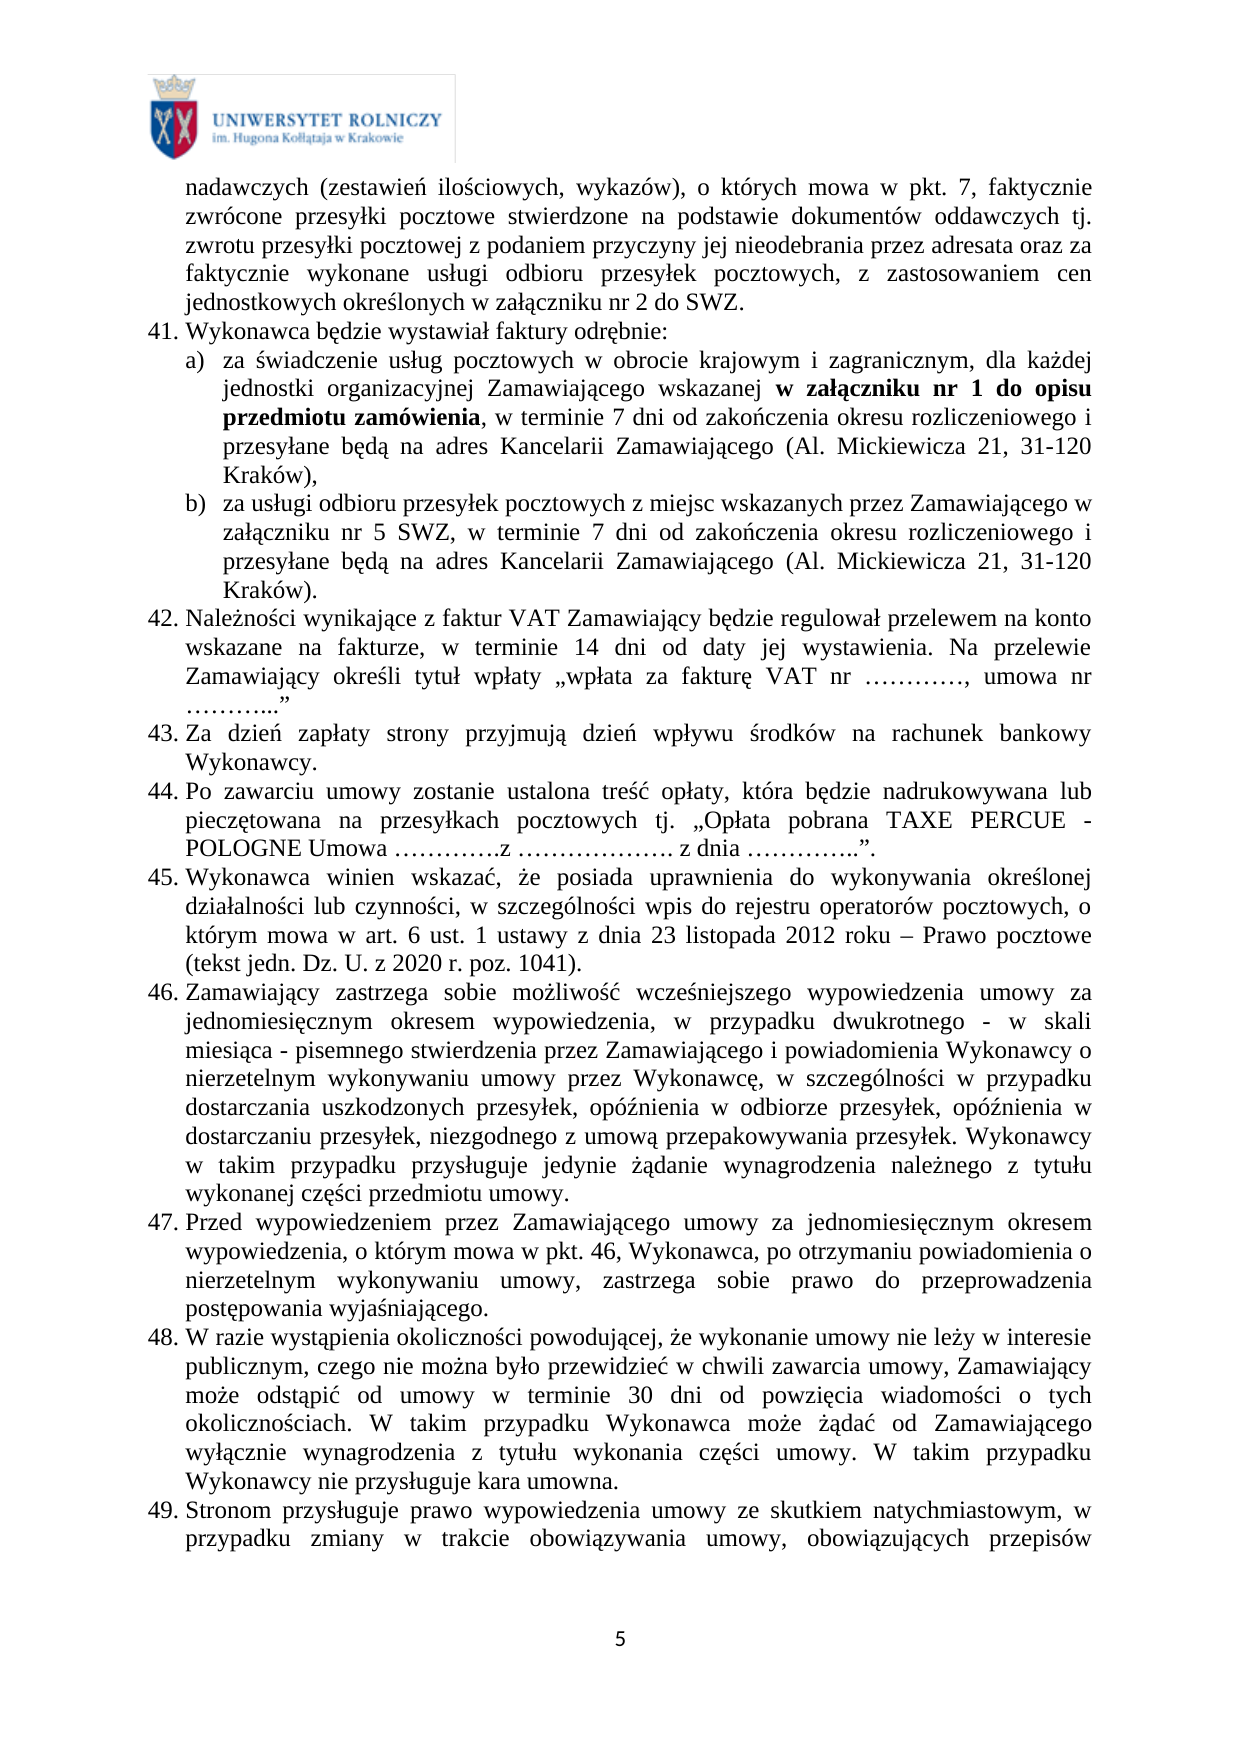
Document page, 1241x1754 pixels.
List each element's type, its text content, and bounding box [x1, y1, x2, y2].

list Wykonawca będzie wystawiał faktury odrębnie: [148, 316, 1093, 345]
list Należności wynikające z faktur VAT Zamawiający będzie regulował przelewem na konto wskazane na fakturze, w terminie 14 dni od daty jej wystawienia. Na przelewie Zamawiający określi tytuł wpłaty „wpłata za fakturę VAT nr …………, umowa nr ………...” [148, 603, 1093, 718]
picture [147, 73, 457, 163]
list Wykonawca winien wskazać, że posiada uprawnienia do wykonywania określonej działalności lub czynności, w szczególności wpis do rejestru operatorów pocztowych, o którym mowa w art. 6 ust. 1 ustawy z dnia 23 listopada 2012 roku – Prawo pocztowe (tekst jedn. Dz. U. z 2020 r. poz. 1041). [148, 862, 1093, 977]
list W razie wystąpienia okoliczności powodującej, że wykonanie umowy nie leży w interesie publicznym, czego nie można było przewidzieć w chwili zawarcia umowy, Zamawiający może odstąpić od umowy w terminie 30 dni od powzięcia wiadomości o tych okolicznościach. W takim przypadku Wykonawca może żądać od Zamawiającego wyłącznie wynagrodzenia z tytułu wykonania części umowy. W takim przypadku Wykonawcy nie przysługuje kara umowna. [148, 1322, 1093, 1495]
list za usługi odbioru przesyłek pocztowych z miejsc wskazanych przez Zamawiającego w załączniku nr 5 SWZ, w terminie 7 dni od zakończenia okresu rozliczeniowego i przesyłane będą na adres Kancelarii Zamawiającego (Al. Mickiewicza 21, 31-120 Kraków). [185, 488, 1093, 603]
list Po zawarciu umowy zostanie ustalona treść opłaty, która będzie nadrukowywana lub pieczętowana na przesyłkach pocztowych tj. „Opłata pobrana TAXE PERCUE - POLOGNE Umowa ………….z ………………. z dnia …………..”. [148, 776, 1093, 862]
list za świadczenie usług pocztowych w obrocie krajowym i zagranicznym, dla każdej jednostki organizacyjnej Zamawiającego wskazanej w załączniku nr 1 do opisu przedmiotu zamówienia, w terminie 7 dni od zakończenia okresu rozliczeniowego i przesyłane będą na adres Kancelarii Zamawiającego (Al. Mickiewicza 21, 31-120 Kraków), [185, 345, 1093, 488]
list Przed wypowiedzeniem przez Zamawiającego umowy za jednomiesięcznym okresem wypowiedzenia, o którym mowa w pkt. 46, Wykonawca, po otrzymaniu powiadomienia o nierzetelnym wykonywaniu umowy, zastrzega sobie prawo do przeprowadzenia postępowania wyjaśniającego. [148, 1207, 1093, 1322]
list Za dzień zapłaty strony przyjmują dzień wpływu środków na rachunek bankowy Wykonawcy. [148, 718, 1093, 776]
list Zamawiający zastrzega sobie możliwość wcześniejszego wypowiedzenia umowy za jednomiesięcznym okresem wypowiedzenia, w przypadku dwukrotnego - w skali miesiąca - pisemnego stwierdzenia przez Zamawiającego i powiadomienia Wykonawcy o nierzetelnym wykonywaniu umowy przez Wykonawcę, w szczególności w przypadku dostarczania uszkodzonych przesyłek, opóźnienia w odbiorze przesyłek, opóźnienia w dostarczaniu przesyłek, niezgodnego z umową przepakowywania przesyłek. Wykonawcy w takim przypadku przysługuje jedynie żądanie wynagrodzenia należnego z tytułu wykonanej części przedmiotu umowy. [148, 977, 1093, 1207]
